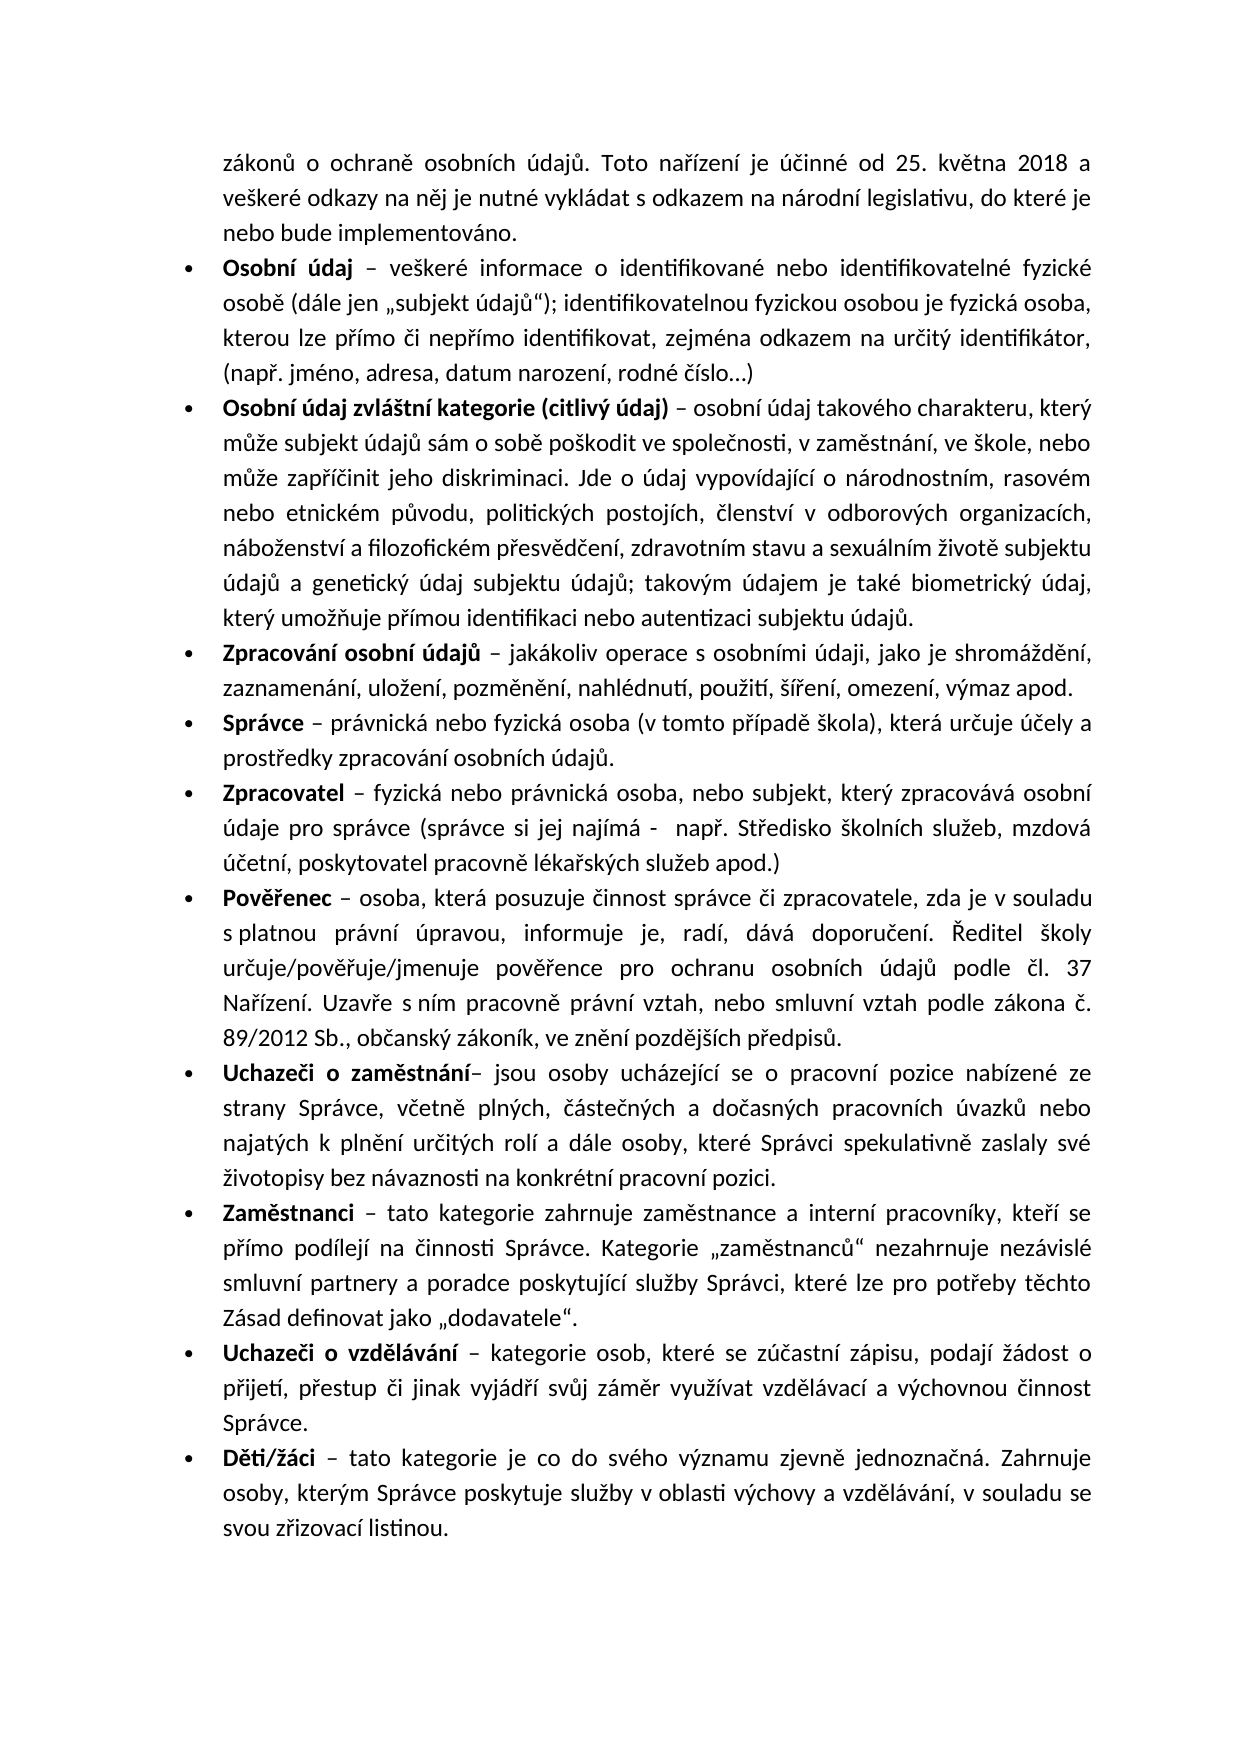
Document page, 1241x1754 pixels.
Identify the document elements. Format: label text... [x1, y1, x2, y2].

list Uchazeči o zaměstnání– jsou osoby ucházející se o pracovní pozice nabízené ze strany Správce, včetně plných, částečných a dočasných pracovních úvazků nebo najatých k plnění určitých rolí a dále osoby, které Správci spekulativně zaslaly své životopisy bez návaznosti na konkrétní pracovní pozici. [185, 1058, 1093, 1193]
list Děti/žáci – tato kategorie je co do svého významu zjevně jednoznačná. Zahrnuje osoby, kterým Správce poskytuje služby v oblasti výchovy a vzdělávání, v souladu se svou zřizovací listinou. [185, 1443, 1093, 1543]
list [185, 148, 1093, 248]
list Osobní údaj zvláštní kategorie (citlivý údaj) – osobní údaj takového charakteru, který může subjekt údajů sám o sobě poškodit ve společnosti, v zaměstnání, ve škole, nebo může zapříčinit jeho diskriminaci. Jde o údaj vypovídající o národnostním, rasovém nebo etnickém původu, politických postojích, členství v odborových organizacích, náboženství a filozofickém přesvědčení, zdravotním stavu a sexuálním životě subjektu údajů a genetický údaj subjektu údajů; takovým údajem je také biometrický údaj, který umožňuje přímou identifikaci nebo autentizaci subjektu údajů. [185, 393, 1093, 633]
list Zpracovatel – fyzická nebo právnická osoba, nebo subjekt, který zpracovává osobní údaje pro správce (správce si jej najímá - např. Středisko školních služeb, mzdová účetní, poskytovatel pracovně lékařských služeb apod.) [185, 778, 1093, 878]
list Zpracování osobní údajů – jakákoliv operace s osobními údaji, jako je shromáždění, zaznamenání, uložení, pozměnění, nahlédnutí, použití, šíření, omezení, výmaz apod. [185, 638, 1093, 703]
list Správce – právnická nebo fyzická osoba (v tomto případě škola), která určuje účely a prostředky zpracování osobních údajů. [185, 708, 1093, 773]
list Pověřenec – osoba, která posuzuje činnost správce či zpracovatele, zda je v souladu s platnou právní úpravou, informuje je, radí, dává doporučení. Ředitel školy určuje/pověřuje/jmenuje pověřence pro ochranu osobních údajů podle čl. 37 Nařízení. Uzavře s ním pracovně právní vztah, nebo smluvní vztah podle zákona č. 89/2012 Sb., občanský zákoník, ve znění pozdějších předpisů. [185, 883, 1093, 1053]
list Zaměstnanci – tato kategorie zahrnuje zaměstnance a interní pracovníky, kteří se přímo podílejí na činnosti Správce. Kategorie „zaměstnanců“ nezahrnuje nezávislé smluvní partnery a poradce poskytující služby Správci, které lze pro potřeby těchto Zásad definovat jako „dodavatele“. [185, 1198, 1093, 1333]
list Uchazeči o vzdělávání – kategorie osob, které se zúčastní zápisu, podají žádost o přijetí, přestup či jinak vyjádří svůj záměr využívat vzdělávací a výchovnou činnost Správce. [185, 1338, 1093, 1438]
list Osobní údaj – veškeré informace o identifikované nebo identifikovatelné fyzické osobě (dále jen „subjekt údajů“); identifikovatelnou fyzickou osobou je fyzická osoba, kterou lze přímo či nepřímo identifikovat, zejména odkazem na určitý identifikátor, (např. jméno, adresa, datum narození, rodné číslo…) [185, 253, 1093, 388]
